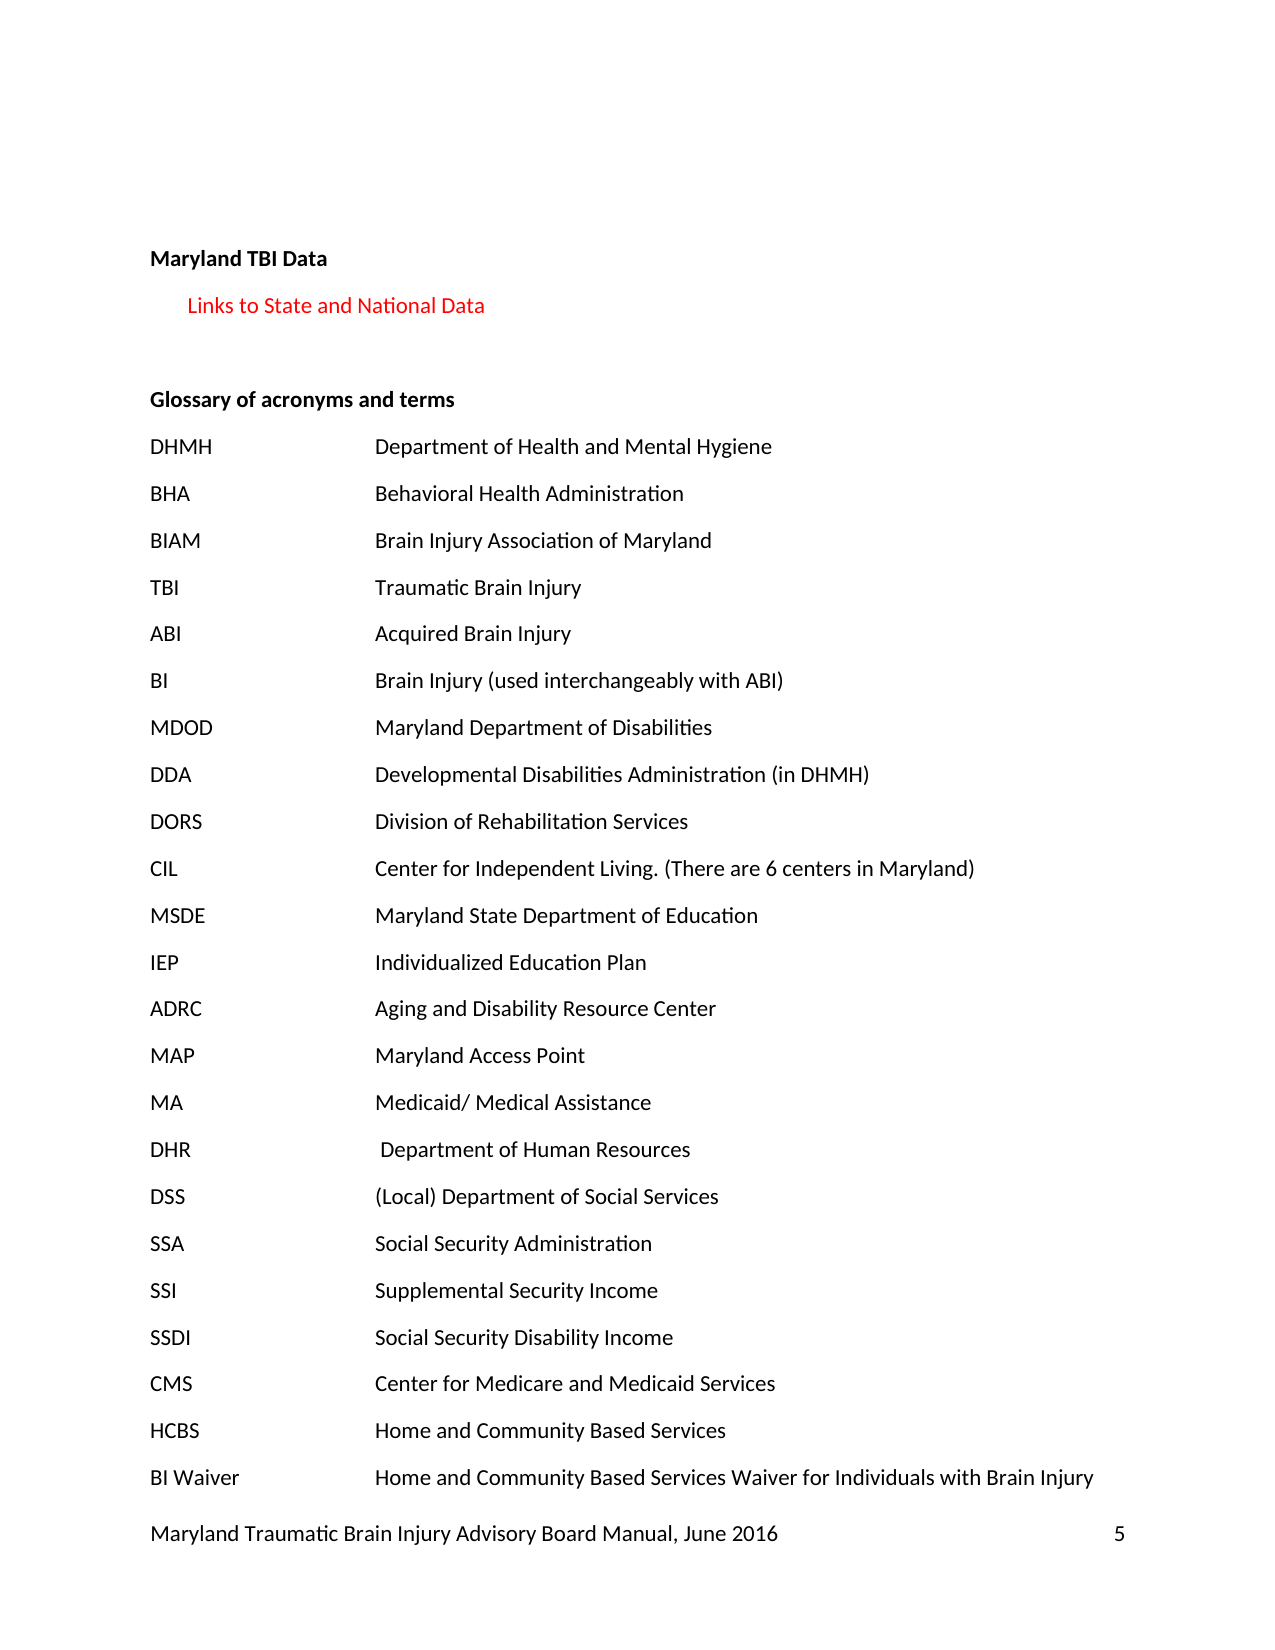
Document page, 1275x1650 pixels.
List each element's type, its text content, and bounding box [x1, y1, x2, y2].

text SSI Supplemental Security Income [150, 1276, 1125, 1304]
text DSS (Local) Department of Social Services [150, 1182, 1125, 1210]
text IEP Individualized Education Plan [150, 948, 1125, 976]
text SSA Social Security Administration [150, 1229, 1125, 1257]
text MSDE Maryland State Department of Education [150, 901, 1125, 929]
text ABI Acquired Brain Injury [150, 619, 1125, 648]
text CMS Center for Medicare and Medicaid Services [150, 1369, 1125, 1398]
text DORS Division of Rehabilitation Services [150, 807, 1125, 835]
text MAP Maryland Access Point [150, 1041, 1125, 1069]
text BI Brain Injury (used interchangeably with ABI) [150, 666, 1125, 694]
text DHR Department of Human Resources [150, 1135, 1125, 1163]
text Maryland TBI Data [150, 244, 1125, 273]
text Links to State and National Data [187, 291, 1125, 319]
text Glossary of acronyms and terms [150, 385, 1125, 413]
text TBI Traumatic Brain Injury [150, 573, 1125, 601]
text MDOD Maryland Department of Disabilities [150, 713, 1125, 741]
text ADRC Aging and Disability Resource Center [150, 994, 1125, 1023]
text BIAM Brain Injury Association of Maryland [150, 526, 1125, 554]
text DHMH Department of Health and Mental Hygiene [150, 432, 1125, 460]
text BHA Behavioral Health Administration [150, 479, 1125, 507]
text HCBS Home and Community Based Services [150, 1416, 1125, 1444]
text MA Medicaid/ Medical Assistance [150, 1088, 1125, 1116]
text BI Waiver Home and Community Based Services Waiver for Individuals with Brain Injury [150, 1463, 1125, 1491]
text DDA Developmental Disabilities Administration (in DHMH) [150, 760, 1125, 788]
text CIL Center for Independent Living. (There are 6 centers in Maryland) [150, 854, 1125, 882]
text SSDI Social Security Disability Income [150, 1323, 1125, 1351]
